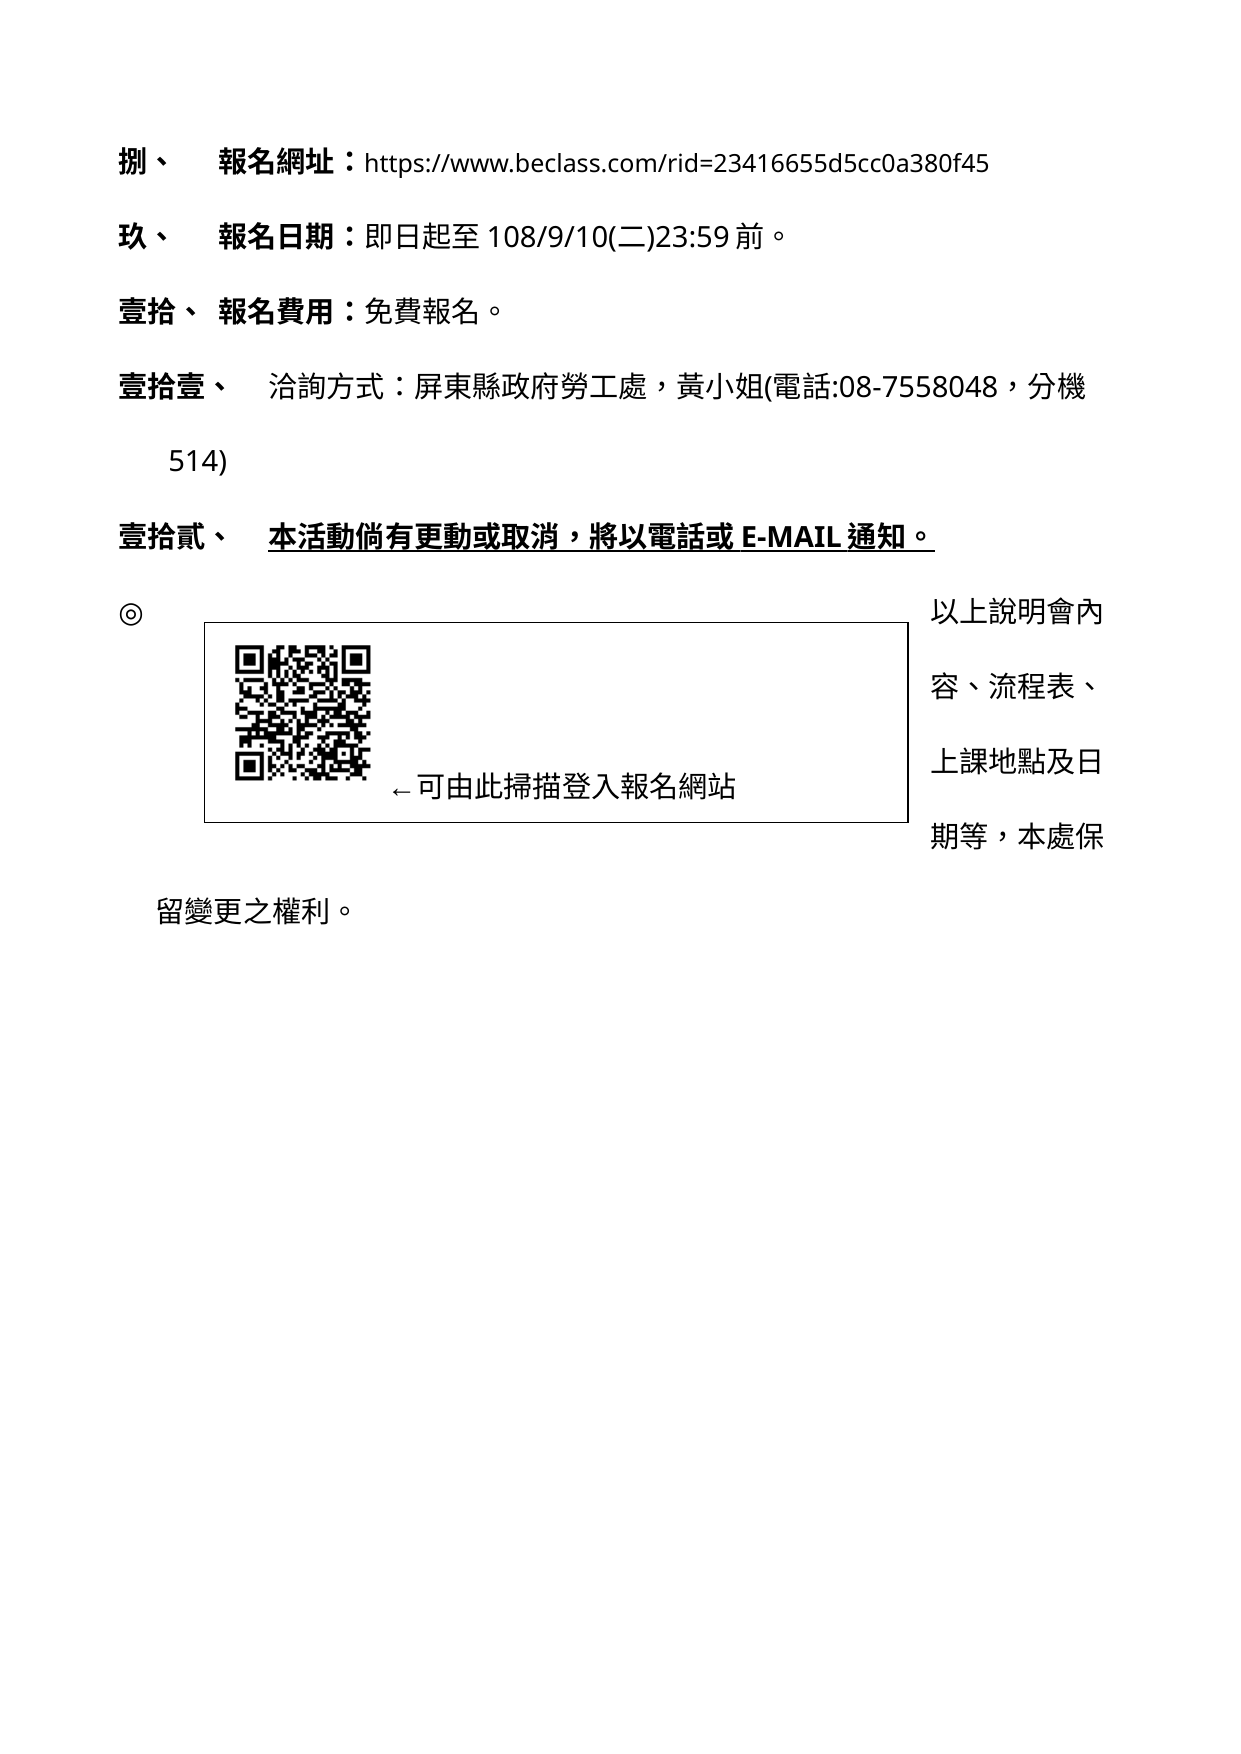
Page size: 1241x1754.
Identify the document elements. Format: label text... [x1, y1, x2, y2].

list 報名網址：https://www.beclass.com/rid=23416655d5cc0a380f45 [118, 122, 1122, 197]
list 報名費用：免費報名。 [118, 272, 1122, 347]
list 報名日期：即日起至108/9/10(二)23:59前。 [118, 197, 1122, 272]
picture [219, 629, 387, 797]
list 以上說明會內容、流程表、上課地點及日期等，本處保留變更之權利。 [118, 572, 1122, 947]
list 洽詢方式：屏東縣政府勞工處，黃小姐(電話:08-7558048，分機514) [118, 347, 1122, 497]
list 本活動倘有更動或取消，將以電話或E-MAIL通知。 [118, 497, 1122, 572]
